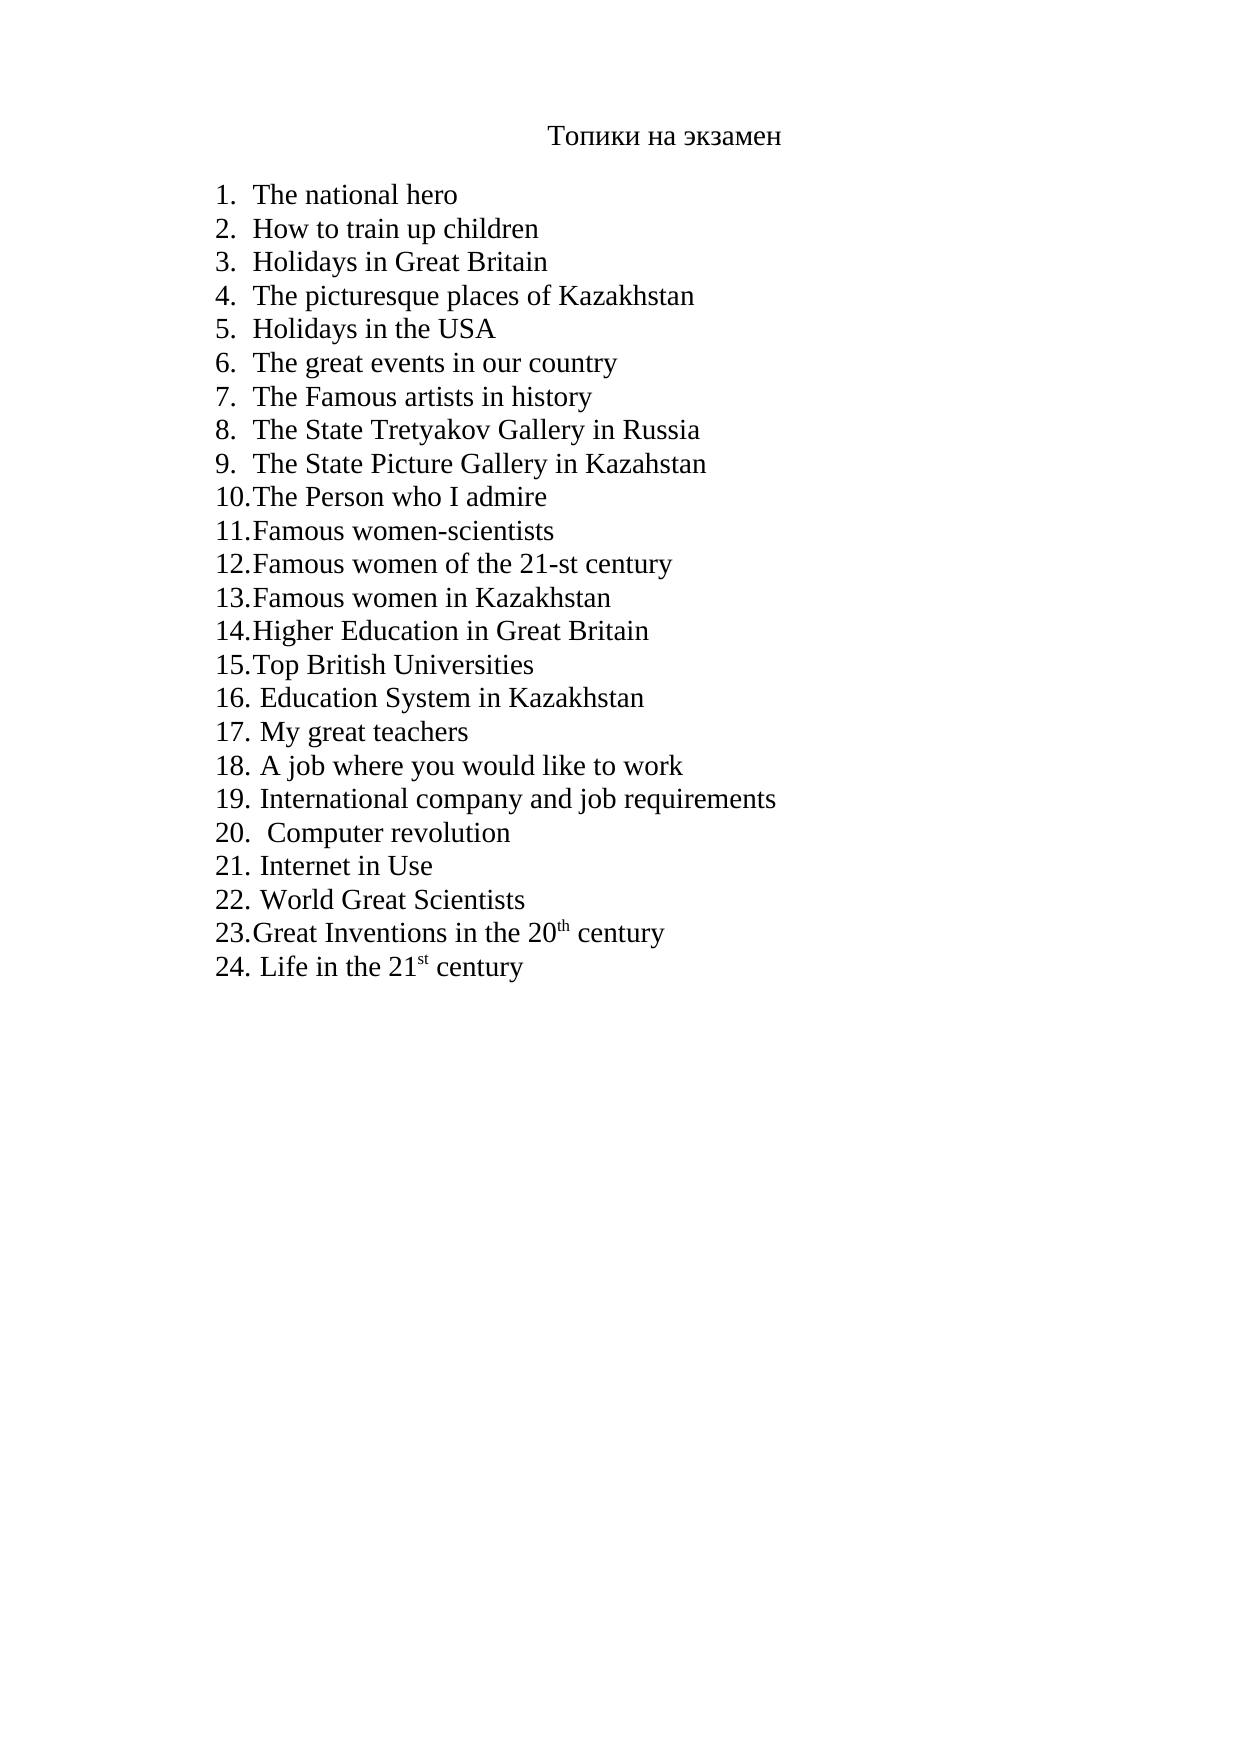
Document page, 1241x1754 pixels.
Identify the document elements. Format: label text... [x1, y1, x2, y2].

list The great events in our country [215, 345, 1152, 379]
list Famous women-scientists [215, 513, 1152, 546]
list The Person who I admire [215, 479, 1152, 513]
list Computer revolution [215, 815, 1152, 848]
list Higher Education in Great Britain [215, 613, 1152, 647]
list My great teachers [215, 714, 1152, 748]
text Топики на экзамен [177, 118, 1152, 152]
list International company and job requirements [215, 781, 1152, 815]
list Famous women of the 21-st century [215, 546, 1152, 580]
list The Famous artists in history [215, 379, 1152, 412]
list How to train up children [215, 211, 1152, 244]
list A job where you would like to work [215, 748, 1152, 781]
list Life in the 21st century [215, 949, 1152, 982]
list Great Inventions in the 20th century [215, 915, 1152, 949]
list The national hero [215, 177, 1152, 211]
list Top British Universities [215, 647, 1152, 681]
list Education System in Kazakhstan [215, 681, 1152, 714]
list The State Picture Gallery in Kazahstan [215, 446, 1152, 479]
list World Great Scientists [215, 882, 1152, 915]
list The State Tretyakov Gallery in Russia [215, 412, 1152, 446]
list Holidays in the USA [215, 312, 1152, 345]
list Famous women in Kazakhstan [215, 580, 1152, 613]
list Internet in Use [215, 848, 1152, 882]
list The picturesque places of Kazakhstan [215, 278, 1152, 312]
list Holidays in Great Britain [215, 244, 1152, 278]
